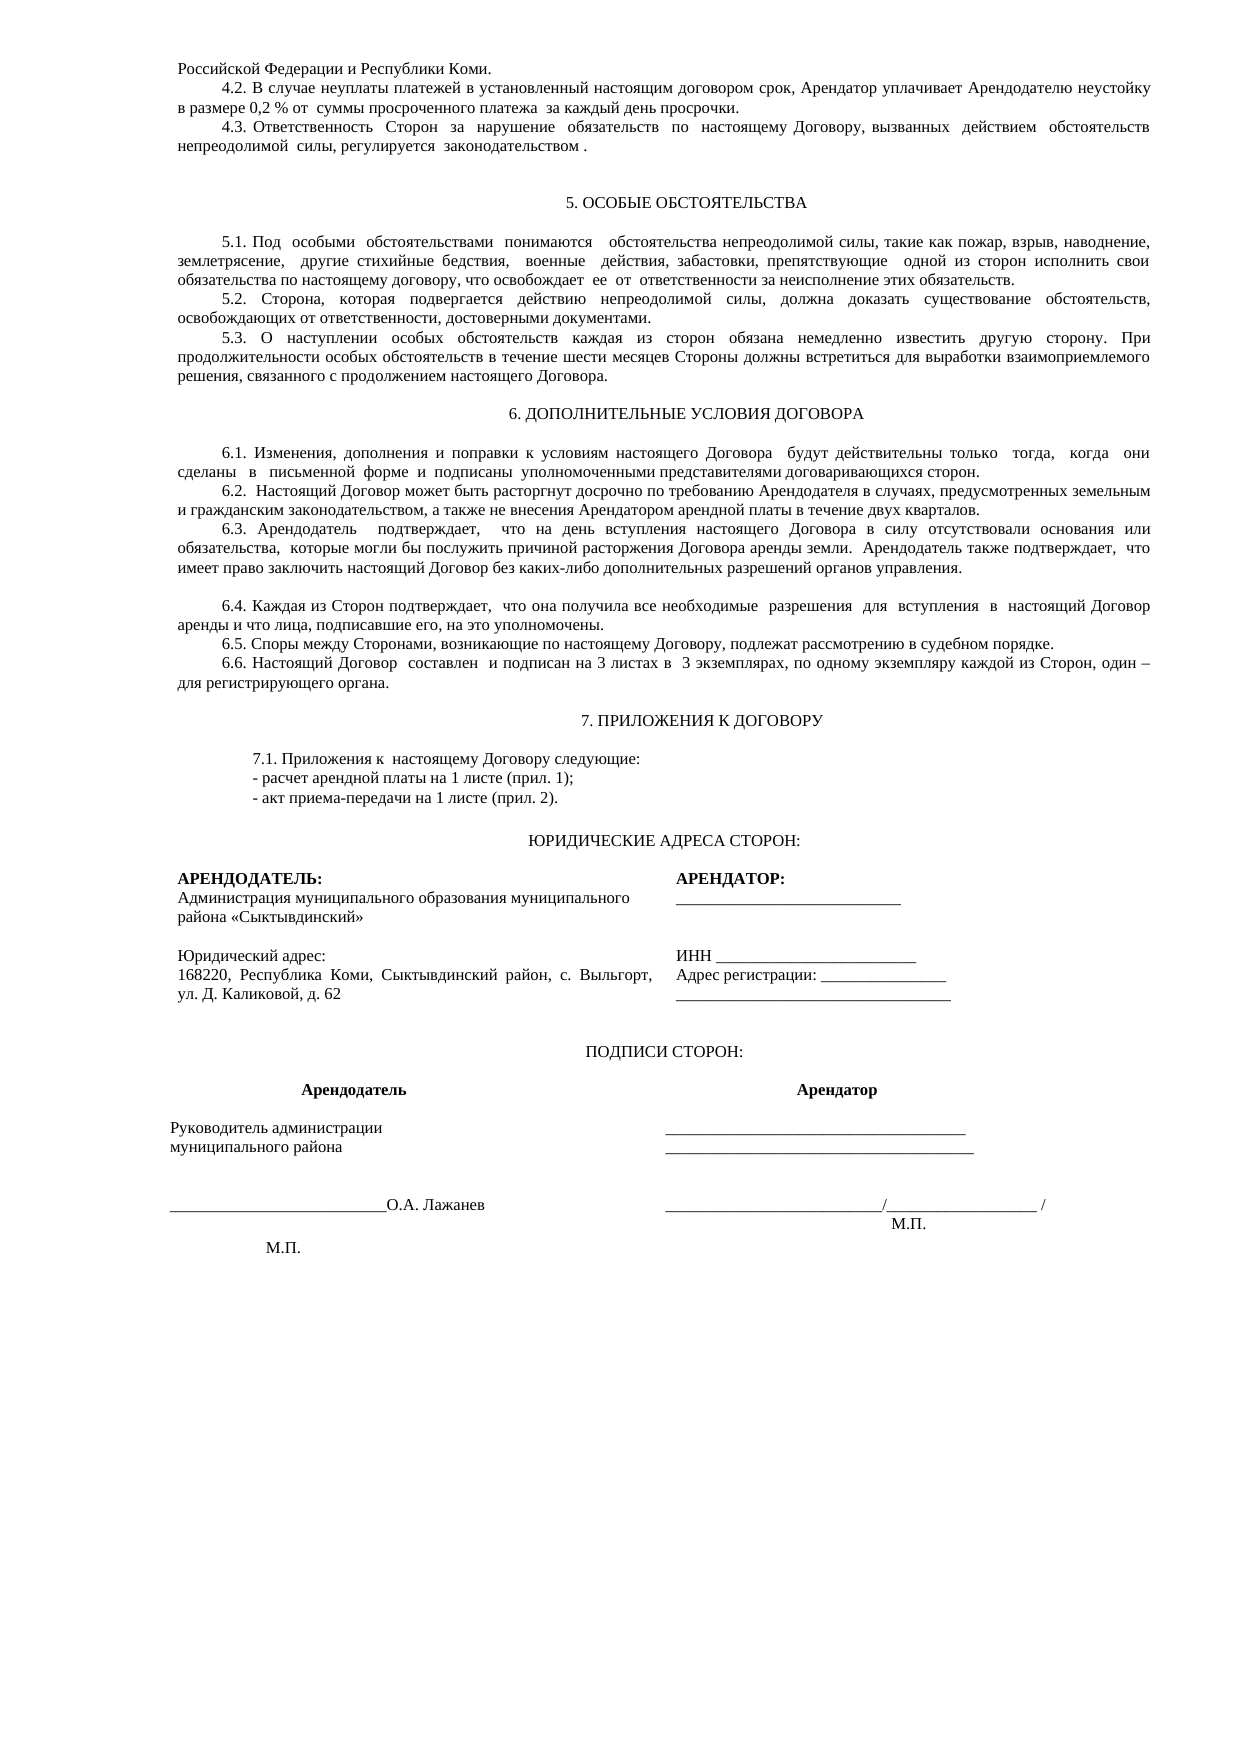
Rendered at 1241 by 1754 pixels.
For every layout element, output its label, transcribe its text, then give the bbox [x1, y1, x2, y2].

table_cell Юридический адрес: 168220, Республика Коми, Сыктывдинский район, с. Выльгорт, ул. Д. Каликовой, д. 62 [166, 946, 664, 1041]
table_header АРЕНДОДАТЕЛЬ: Администрация муниципального образования муниципального района «Сыктывдинский» [166, 869, 664, 946]
text 7. ПРИЛОЖЕНИЯ К ДОГОВОРУ [177, 711, 1152, 730]
table_header Арендодатель [159, 1080, 654, 1099]
text 5. ОСОБЫЕ ОБСТОЯТЕЛЬСТВА [177, 193, 1152, 212]
text 5.3. О наступлении особых обстоятельств каждая из сторон обязана немедленно известить другую сторону. При продолжительности особых обстоятельств в течение шести месяцев Стороны должны встретиться для выработки взаимоприемлемого решения, связанного с продолжением настоящего Договора. [177, 327, 1152, 385]
text 6.2. Настоящий Договор может быть расторгнут досрочно по требованию Арендодателя в случаях, предусмотренных земельным и гражданским законодательством, а также не внесения Арендатором арендной платы в течение двух кварталов. [177, 481, 1152, 519]
table_cell Руководитель администрации муниципального района __________________________О.А. Лажанев М.П. [159, 1099, 654, 1281]
text - расчет арендной платы на 1 листе (прил. 1); [177, 768, 1152, 787]
text 6.5. Споры между Сторонами, возникающие по настоящему Договору, подлежат рассмотрению в судебном порядке. [177, 634, 1152, 653]
text 5.1. Под особыми обстоятельствами понимаются обстоятельства непреодолимой силы, такие как пожар, взрыв, наводнение, землетрясение, другие стихийные бедствия, военные действия, забастовки, препятствующие одной из сторон исполнить свои обязательства по настоящему договору, что освобождает ее от ответственности за неисполнение этих обязательств. [177, 232, 1152, 289]
text 4.2. В случае неуплаты платежей в установленный настоящим договором срок, Арендатор уплачивает Арендодателю неустойку в размере 0,2 % от суммы просроченного платежа за каждый день просрочки. [177, 78, 1152, 117]
text - акт приема-передачи на 1 листе (прил. 2). [177, 787, 1152, 807]
text 6.4. Каждая из Сторон подтверждает, что она получила все необходимые разрешения для вступления в настоящий Договор аренды и что лица, подписавшие его, на это уполномочены. [177, 596, 1152, 634]
text ЮРИДИЧЕСКИЕ АДРЕСА СТОРОН: [177, 831, 1152, 850]
table_header Арендатор [654, 1080, 1163, 1099]
table_cell ИНН ________________________ Адрес регистрации: _______________ _________________________________ [665, 946, 1201, 1041]
text 7.1. Приложения к настоящему Договору следующие: [177, 749, 1152, 768]
text 6. ДОПОЛНИТЕЛЬНЫЕ УСЛОВИЯ ДОГОВОРА [177, 404, 1152, 423]
text 6.1. Изменения, дополнения и поправки к условиям настоящего Договора будут действительны только тогда, когда они сделаны в письменной форме и подписаны уполномоченными представителями договаривающихся сторон. [177, 442, 1152, 481]
text 5.2. Сторона, которая подвергается действию непреодолимой силы, должна доказать существование обстоятельств, освобождающих от ответственности, достоверными документами. [177, 289, 1152, 327]
text 6.3. Арендодатель подтверждает, что на день вступления настоящего Договора в силу отсутствовали основания или обязательства, которые могли бы послужить причиной расторжения Договора аренды земли. Арендодатель также подтверждает, что имеет право заключить настоящий Договор без каких-либо дополнительных разрешений органов управления. [177, 519, 1152, 577]
table_cell ____________________________________ _____________________________________ __________________________/__________________ / М.П. [654, 1099, 1163, 1281]
text 4.3. Ответственность Сторон за нарушение обязательств по настоящему Договору, вызванных действием обстоятельств непреодолимой силы, регулируется законодательством . [177, 117, 1152, 155]
table_header АРЕНДАТОР: ___________________________ [665, 869, 1201, 946]
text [177, 59, 1152, 78]
text 6.6. Настоящий Договор составлен и подписан на 3 листах в 3 экземплярах, по одному экземпляру каждой из Сторон, один – для регистрирующего органа. [177, 653, 1152, 692]
text ПОДПИСИ СТОРОН: [177, 1041, 1152, 1061]
